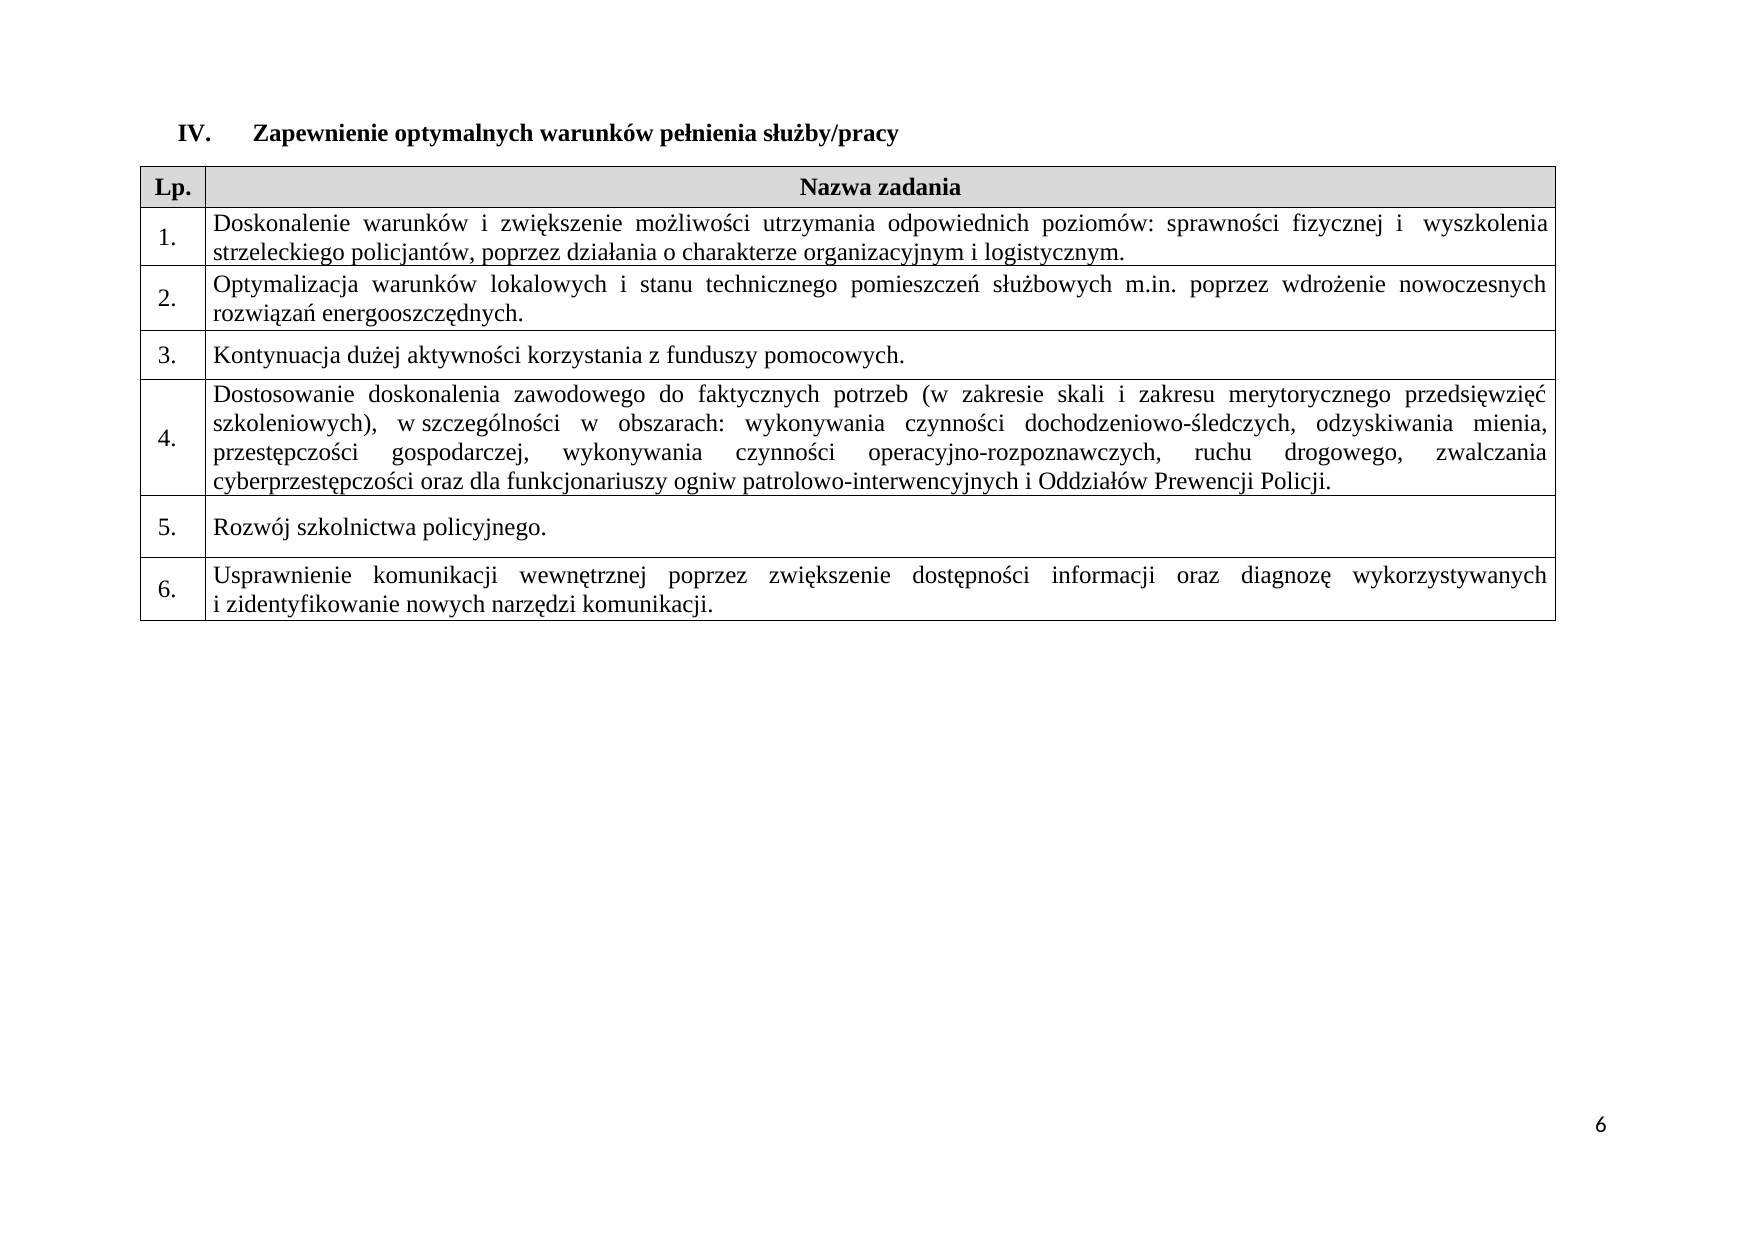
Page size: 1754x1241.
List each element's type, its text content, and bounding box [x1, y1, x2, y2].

table_cell [141, 266, 205, 329]
table_header Nazwa zadania [206, 167, 1555, 207]
table_cell Optymalizacja warunków lokalowych i stanu technicznego pomieszczeń służbowych m.in. poprzez wdrożenie nowoczesnych rozwiązań energooszczędnych. [206, 266, 1555, 329]
table_header Lp. [141, 167, 205, 207]
table_cell [141, 331, 205, 378]
table_cell [141, 496, 205, 557]
table_cell Rozwój szkolnictwa policyjnego. [206, 496, 1555, 557]
table_cell Doskonalenie warunków i zwiększenie możliwości utrzymania odpowiednich poziomów: sprawności fizycznej i wyszkolenia strzeleckiego policjantów, poprzez działania o charakterze organizacyjnym i logistycznym. [206, 208, 1555, 265]
table_cell Usprawnienie komunikacji wewnętrznej poprzez zwiększenie dostępności informacji oraz diagnozę wykorzystywanych i zidentyfikowanie nowych narzędzi komunikacji. [206, 558, 1555, 619]
table_cell [141, 380, 205, 494]
table_cell [141, 208, 205, 265]
table_cell [141, 558, 205, 619]
table_cell Dostosowanie doskonalenia zawodowego do faktycznych potrzeb (w zakresie skali i zakresu merytorycznego przedsięwzięć szkoleniowych), w szczególności w obszarach: wykonywania czynności dochodzeniowo-śledczych, odzyskiwania mienia, przestępczości gospodarczej, wykonywania czynności operacyjno-rozpoznawczych, ruchu drogowego, zwalczania cyberprzestępczości oraz dla funkcjonariuszy ogniw patrolowo-interwencyjnych i Oddziałów Prewencji Policji. [206, 380, 1555, 494]
table_cell Kontynuacja dużej aktywności korzystania z funduszy pomocowych. [206, 331, 1555, 378]
list Zapewnienie optymalnych warunków pełnienia służby/pracy [177, 118, 1506, 147]
